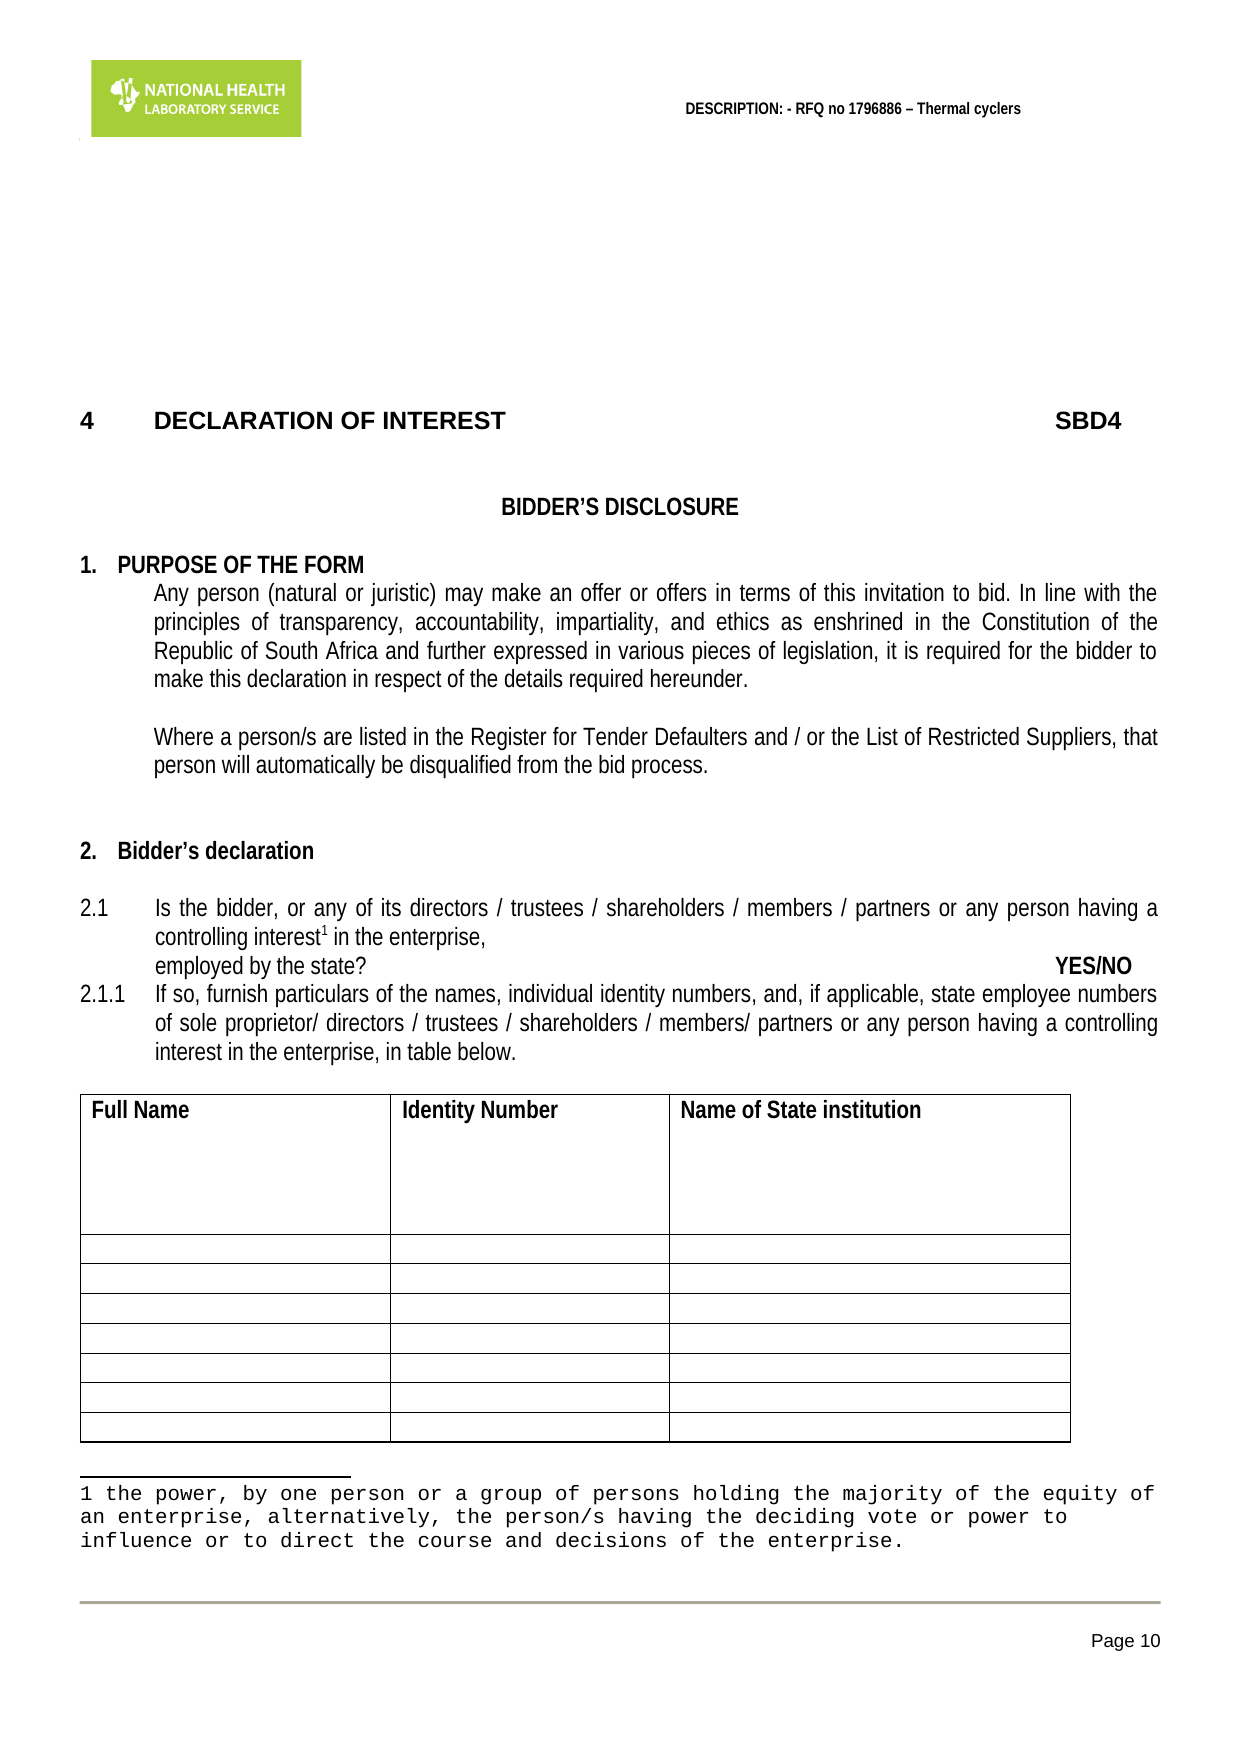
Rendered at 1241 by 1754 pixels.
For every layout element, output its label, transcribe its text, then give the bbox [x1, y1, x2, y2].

table_cell [391, 1354, 669, 1382]
table_cell [670, 1383, 1070, 1412]
text 2.1 Is the bidder, or any of its directors / trustees / shareholders / members / partners or any person having a controlling interest in the enterprise, [80, 893, 1161, 951]
text 2.1.1 If so, furnish particulars of the names, individual identity numbers, and, if applicable, state employee numbers of sole proprietor/ directors / trustees / shareholders / members/ partners or any person having a controlling interest in the enterprise, in table below. [80, 979, 1161, 1065]
table_cell [391, 1235, 669, 1263]
table_cell [81, 1324, 390, 1352]
table_cell [670, 1264, 1070, 1293]
table_cell [81, 1383, 390, 1412]
subtitle DECLARATION OF INTEREST SBD4 [80, 406, 1161, 435]
table_cell [670, 1354, 1070, 1382]
list PURPOSE OF THE FORM [80, 550, 1161, 578]
table_cell [391, 1294, 669, 1323]
table_cell [391, 1324, 669, 1352]
text BIDDER’S DISCLOSURE [80, 492, 1161, 521]
text Where a person/s are listed in the Register for Tender Defaulters and / or the List of Restricted Suppliers, that person will automatically be disqualified from the bid process. [153, 722, 1161, 779]
table_header Name of State institution [670, 1095, 1070, 1234]
table_cell [81, 1235, 390, 1263]
table_header Identity Number [391, 1095, 669, 1234]
text Any person (natural or juristic) may make an offer or offers in terms of this invitation to bid. In line with the principles of transparency, accountability, impartiality, and ethics as enshrined in the Constitution of the Republic of South Africa and further expressed in various pieces of legislation, it is required for the bidder to make this declaration in respect of the details required hereunder. [153, 578, 1161, 693]
table_cell [670, 1324, 1070, 1352]
table_cell [670, 1294, 1070, 1323]
picture [91, 60, 302, 137]
table_header Full Name [81, 1095, 390, 1234]
table_cell [81, 1264, 390, 1293]
table_cell [391, 1383, 669, 1412]
table_cell [81, 1413, 390, 1441]
text employed by the state? YES/NO [80, 951, 1161, 979]
table_cell [391, 1413, 669, 1441]
table_cell [391, 1264, 669, 1293]
table_cell [81, 1354, 390, 1382]
table_cell [670, 1235, 1070, 1263]
table_cell [670, 1413, 1070, 1441]
list Bidder’s declaration [80, 836, 1161, 865]
table_cell [81, 1294, 390, 1323]
